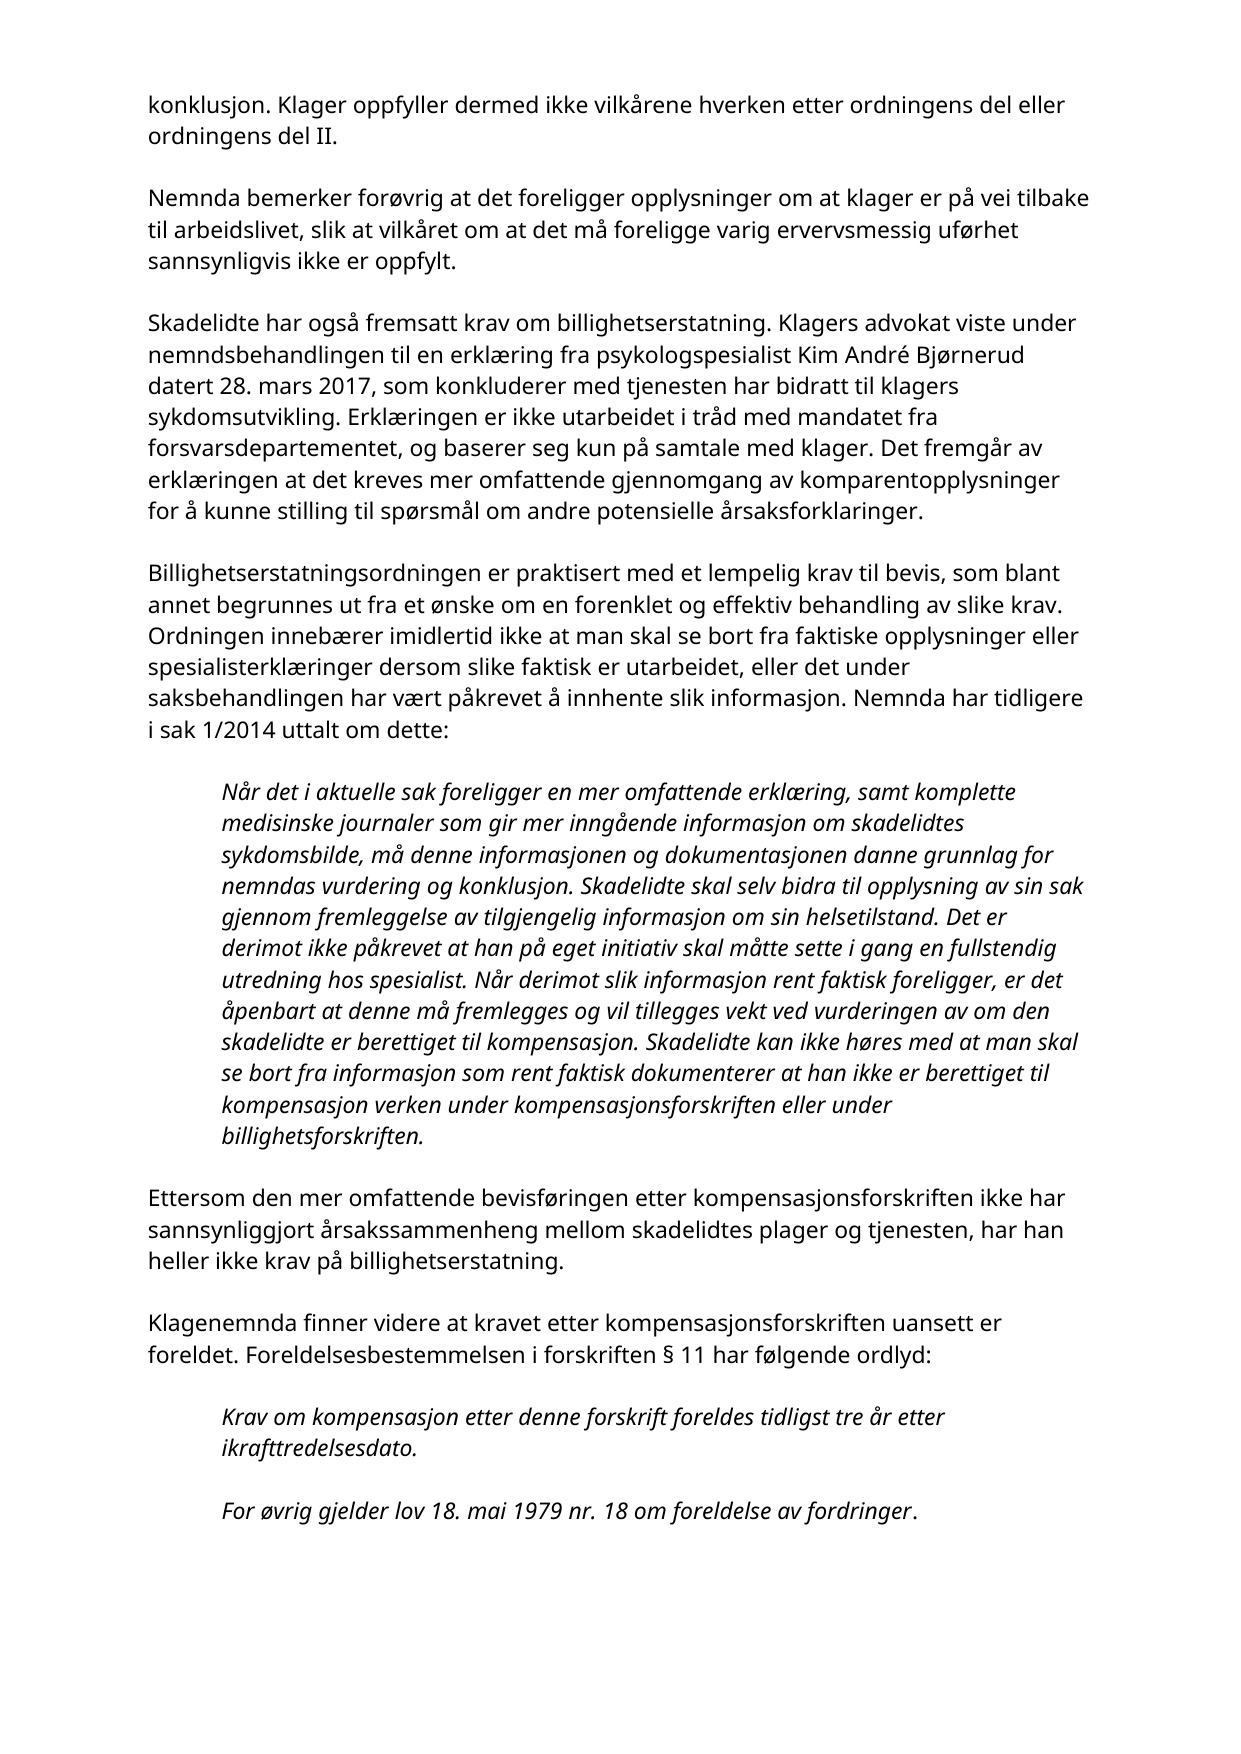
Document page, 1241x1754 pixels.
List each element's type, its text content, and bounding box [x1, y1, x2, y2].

text Skadelidte har også fremsatt krav om billighetserstatning. Klagers advokat viste under nemndsbehandlingen til en erklæring fra psykologspesialist Kim André Bjørnerud datert 28. mars 2017, som konkluderer med tjenesten har bidratt til klagers sykdomsutvikling. Erklæringen er ikke utarbeidet i tråd med mandatet fra forsvarsdepartementet, og baserer seg kun på samtale med klager. Det fremgår av erklæringen at det kreves mer omfattende gjennomgang av komparentopplysninger for å kunne stilling til spørsmål om andre potensielle årsaksforklaringer. [148, 307, 1092, 526]
text Ettersom den mer omfattende bevisføringen etter kompensasjonsforskriften ikke har sannsynliggjort årsakssammenheng mellom skadelidtes plager og tjenesten, har han heller ikke krav på billighetserstatning. [148, 1182, 1092, 1276]
text Krav om kompensasjon etter denne forskrift foreldes tidligst tre år etter ikrafttredelsesdato. [221, 1401, 1092, 1464]
text For øvrig gjelder lov 18. mai 1979 nr. 18 om foreldelse av fordringer. [221, 1495, 1092, 1526]
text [148, 89, 1092, 151]
text Klagenemnda finner videre at kravet etter kompensasjonsforskriften uansett er foreldet. Foreldelsesbestemmelsen i forskriften § 11 har følgende ordlyd: [148, 1307, 1092, 1370]
text Billighetserstatningsordningen er praktisert med et lempelig krav til bevis, som blant annet begrunnes ut fra et ønske om en forenklet og effektiv behandling av slike krav. Ordningen innebærer imidlertid ikke at man skal se bort fra faktiske opplysninger eller spesialisterklæringer dersom slike faktisk er utarbeidet, eller det under saksbehandlingen har vært påkrevet å innhente slik informasjon. Nemnda har tidligere i sak 1/2014 uttalt om dette: [148, 557, 1092, 745]
text Når det i aktuelle sak foreligger en mer omfattende erklæring, samt komplette medisinske journaler som gir mer inngående informasjon om skadelidtes sykdomsbilde, må denne informasjonen og dokumentasjonen danne grunnlag for nemndas vurdering og konklusjon. Skadelidte skal selv bidra til opplysning av sin sak gjennom fremleggelse av tilgjengelig informasjon om sin helsetilstand. Det er derimot ikke påkrevet at han på eget initiativ skal måtte sette i gang en fullstendig utredning hos spesialist. Når derimot slik informasjon rent faktisk foreligger, er det åpenbart at denne må fremlegges og vil tillegges vekt ved vurderingen av om den skadelidte er berettiget til kompensasjon. Skadelidte kan ikke høres med at man skal se bort fra informasjon som rent faktisk dokumenterer at han ikke er berettiget til kompensasjon verken under kompensasjonsforskriften eller under billighetsforskriften. [221, 776, 1092, 1151]
text Nemnda bemerker forøvrig at det foreligger opplysninger om at klager er på vei tilbake til arbeidslivet, slik at vilkåret om at det må foreligge varig ervervsmessig uførhet sannsynligvis ikke er oppfylt. [148, 182, 1092, 276]
